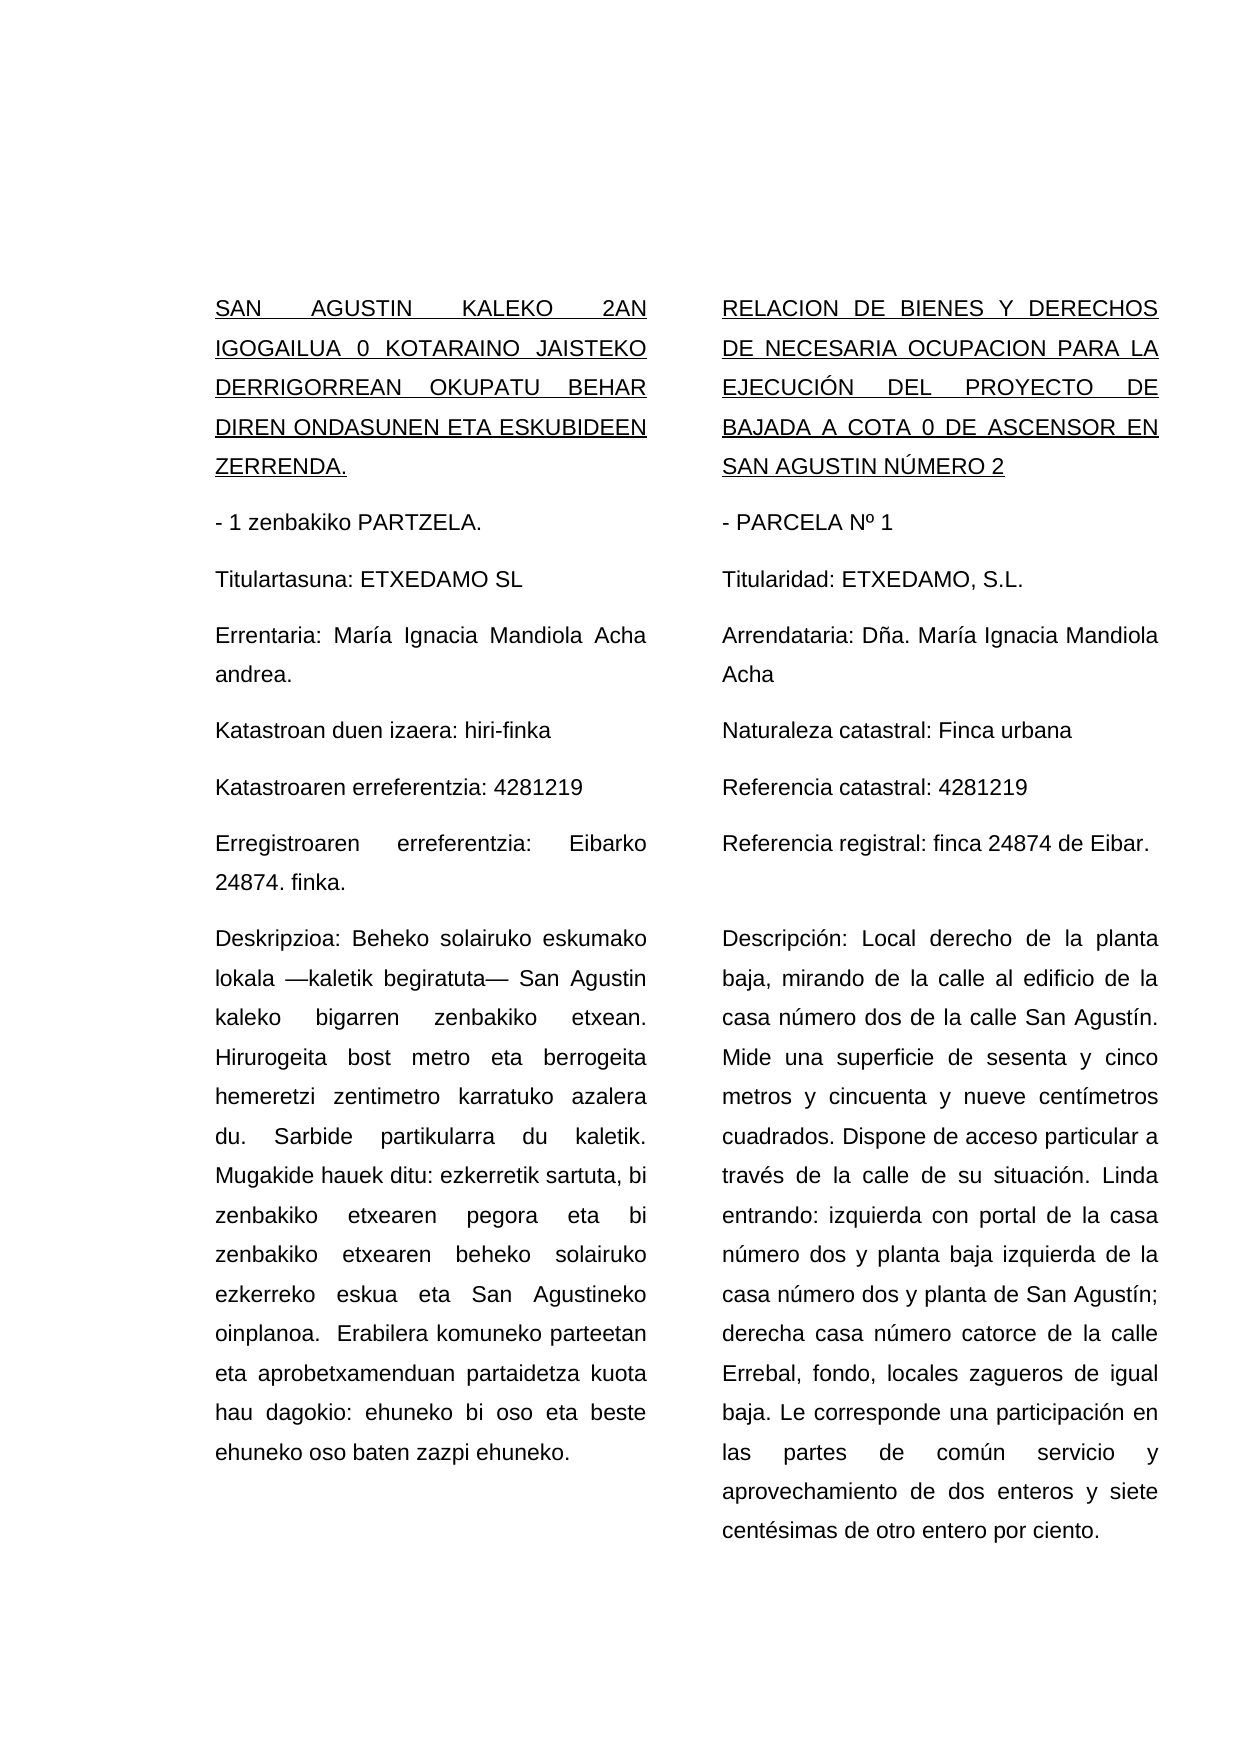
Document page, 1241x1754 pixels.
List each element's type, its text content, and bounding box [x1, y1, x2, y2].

table_cell Referencia catastral: 4281219 [684, 774, 1196, 829]
table_cell Katastroaren erreferentzia: 4281219 [177, 774, 684, 829]
table_cell Descripción: Local derecho de la planta baja, mirando de la calle al edificio de la casa número dos de la calle San Agustín. Mide una superficie de sesenta y cinco metros y cincuenta y nueve centímetros cuadrados. Dispone de acceso particular a través de la calle de su situación. Linda entrando: izquierda con portal de la casa número dos y planta baja izquierda de la casa número dos y planta de San Agustín; derecha casa número catorce de la calle Errebal, fondo, locales zagueros de igual baja. Le corresponde una participación en las partes de común servicio y aprovechamiento de dos enteros y siete centésimas de otro entero por ciento. [684, 925, 1196, 1573]
table_cell SAN AGUSTIN KALEKO 2AN IGOGAILUA 0 KOTARAINO JAISTEKO DERRIGORREAN OKUPATU BEHAR DIREN ONDASUNEN ETA ESKUBIDEEN ZERRENDA. [177, 295, 684, 509]
table_cell Referencia registral: finca 24874 de Eibar. [684, 830, 1196, 925]
table_cell Titularidad: ETXEDAMO, S.L. [684, 566, 1196, 622]
table_cell Erregistroaren erreferentzia: Eibarko 24874. finka. [177, 830, 684, 925]
table_cell Katastroan duen izaera: hiri-finka [177, 717, 684, 773]
table_cell Deskripzioa: Beheko solairuko eskumako lokala —kaletik begiratuta— San Agustin kaleko bigarren zenbakiko etxean. Hirurogeita bost metro eta berrogeita hemeretzi zentimetro karratuko azalera du. Sarbide partikularra du kaletik. Mugakide hauek ditu: ezkerretik sartuta, bi zenbakiko etxearen pegora eta bi zenbakiko etxearen beheko solairuko ezkerreko eskua eta San Agustineko oinplanoa. Erabilera komuneko parteetan eta aprobetxamenduan partaidetza kuota hau dagokio: ehuneko bi oso eta beste ehuneko oso baten zazpi ehuneko. [177, 925, 684, 1573]
table_cell Naturaleza catastral: Finca urbana [684, 717, 1196, 773]
table_cell Arrendataria: Dña. María Ignacia Mandiola Acha [684, 622, 1196, 717]
table_cell RELACION DE BIENES Y DERECHOS DE NECESARIA OCUPACION PARA LA EJECUCIÓN DEL PROYECTO DE BAJADA A COTA 0 DE ASCENSOR EN SAN AGUSTIN NÚMERO 2 [684, 295, 1196, 509]
table_cell - 1 zenbakiko PARTZELA. [177, 509, 684, 566]
table_cell - PARCELA Nº 1 [684, 509, 1196, 566]
table_cell Titulartasuna: ETXEDAMO SL [177, 566, 684, 622]
table_cell Errentaria: María Ignacia Mandiola Acha andrea. [177, 622, 684, 717]
